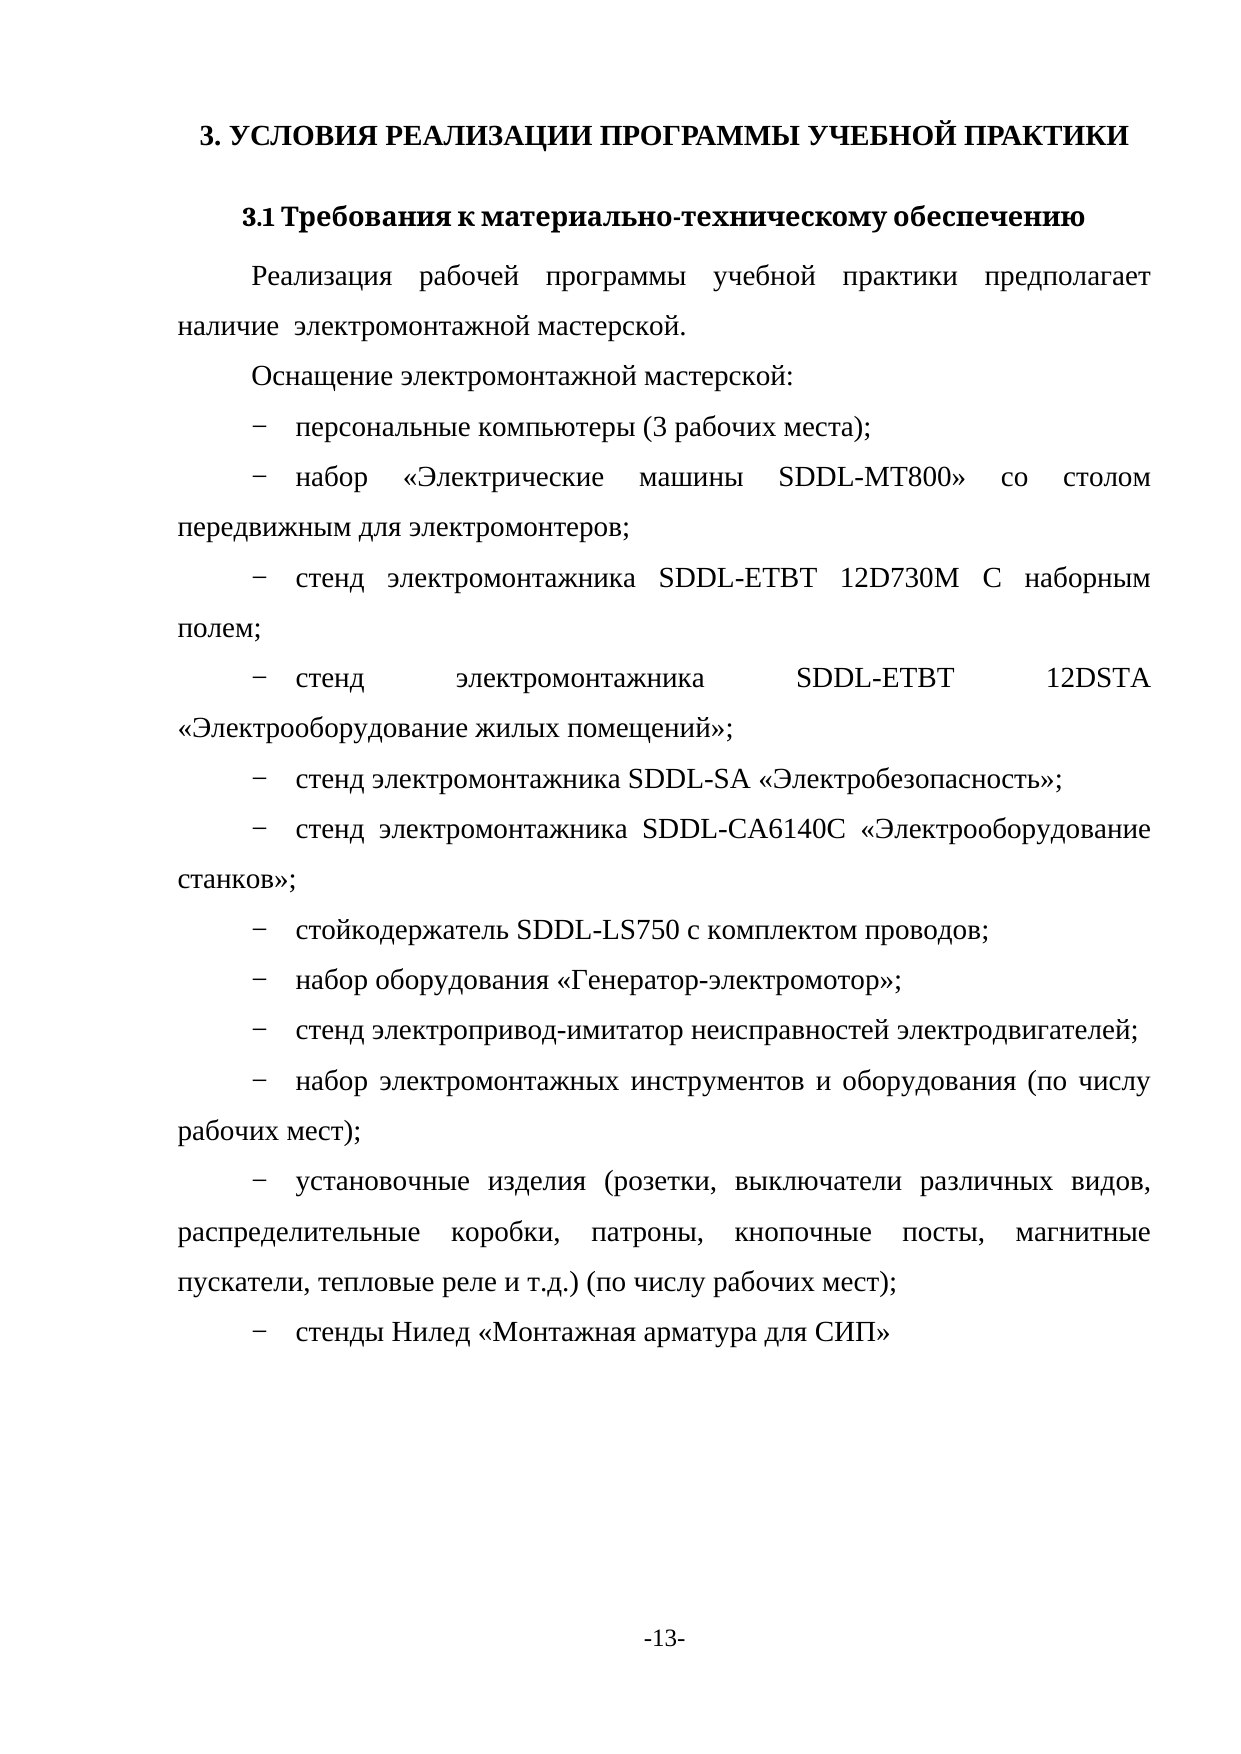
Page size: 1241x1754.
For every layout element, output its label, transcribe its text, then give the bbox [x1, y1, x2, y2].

list набор «Электрические машины SDDL-MT800» со столом передвижным для электромонтеров; [177, 459, 1152, 543]
list стенд электромонтажника SDDL-ETBT 12D730M С наборным полем; [177, 560, 1152, 643]
list стенд электромонтажника SDDL-ETBT 12DSTA «Электрооборудование жилых помещений»; [177, 660, 1152, 744]
list набор оборудования «Генератор-электромотор»; [177, 962, 1152, 996]
text Оснащение электромонтажной мастерской: [177, 358, 1152, 392]
list стенд электромонтажника SDDL-SA «Электробезопасность»; [177, 761, 1152, 794]
list персональные компьютеры (3 рабочих места); [177, 409, 1152, 442]
subtitle 3. УСЛОВИЯ РЕАЛИЗАЦИИ ПРОГРАММЫ УЧЕБНОЙ ПРАКТИКИ [177, 118, 1152, 152]
list стенд электропривод-имитатор неисправностей электродвигателей; [177, 1012, 1152, 1046]
list установочные изделия (розетки, выключатели различных видов, распределительные коробки, патроны, кнопочные посты, магнитные пускатели, тепловые реле и т.д.) (по числу рабочих мест); [177, 1163, 1152, 1298]
list стенды Нилед «Монтажная арматура для СИП» [177, 1314, 1152, 1348]
list стойкодержатель SDDL-LS750 с комплектом проводов; [177, 912, 1152, 945]
text Реализация рабочей программы учебной практики предполагает наличие электромонтажной мастерской. [177, 258, 1152, 342]
list набор электромонтажных инструментов и оборудования (по числу рабочих мест); [177, 1063, 1152, 1147]
subtitle 3.1 Требования к материально-техническому обеспечению [177, 202, 1152, 233]
list стенд электромонтажника SDDL-CA6140C «Электрооборудование станков»; [177, 811, 1152, 895]
